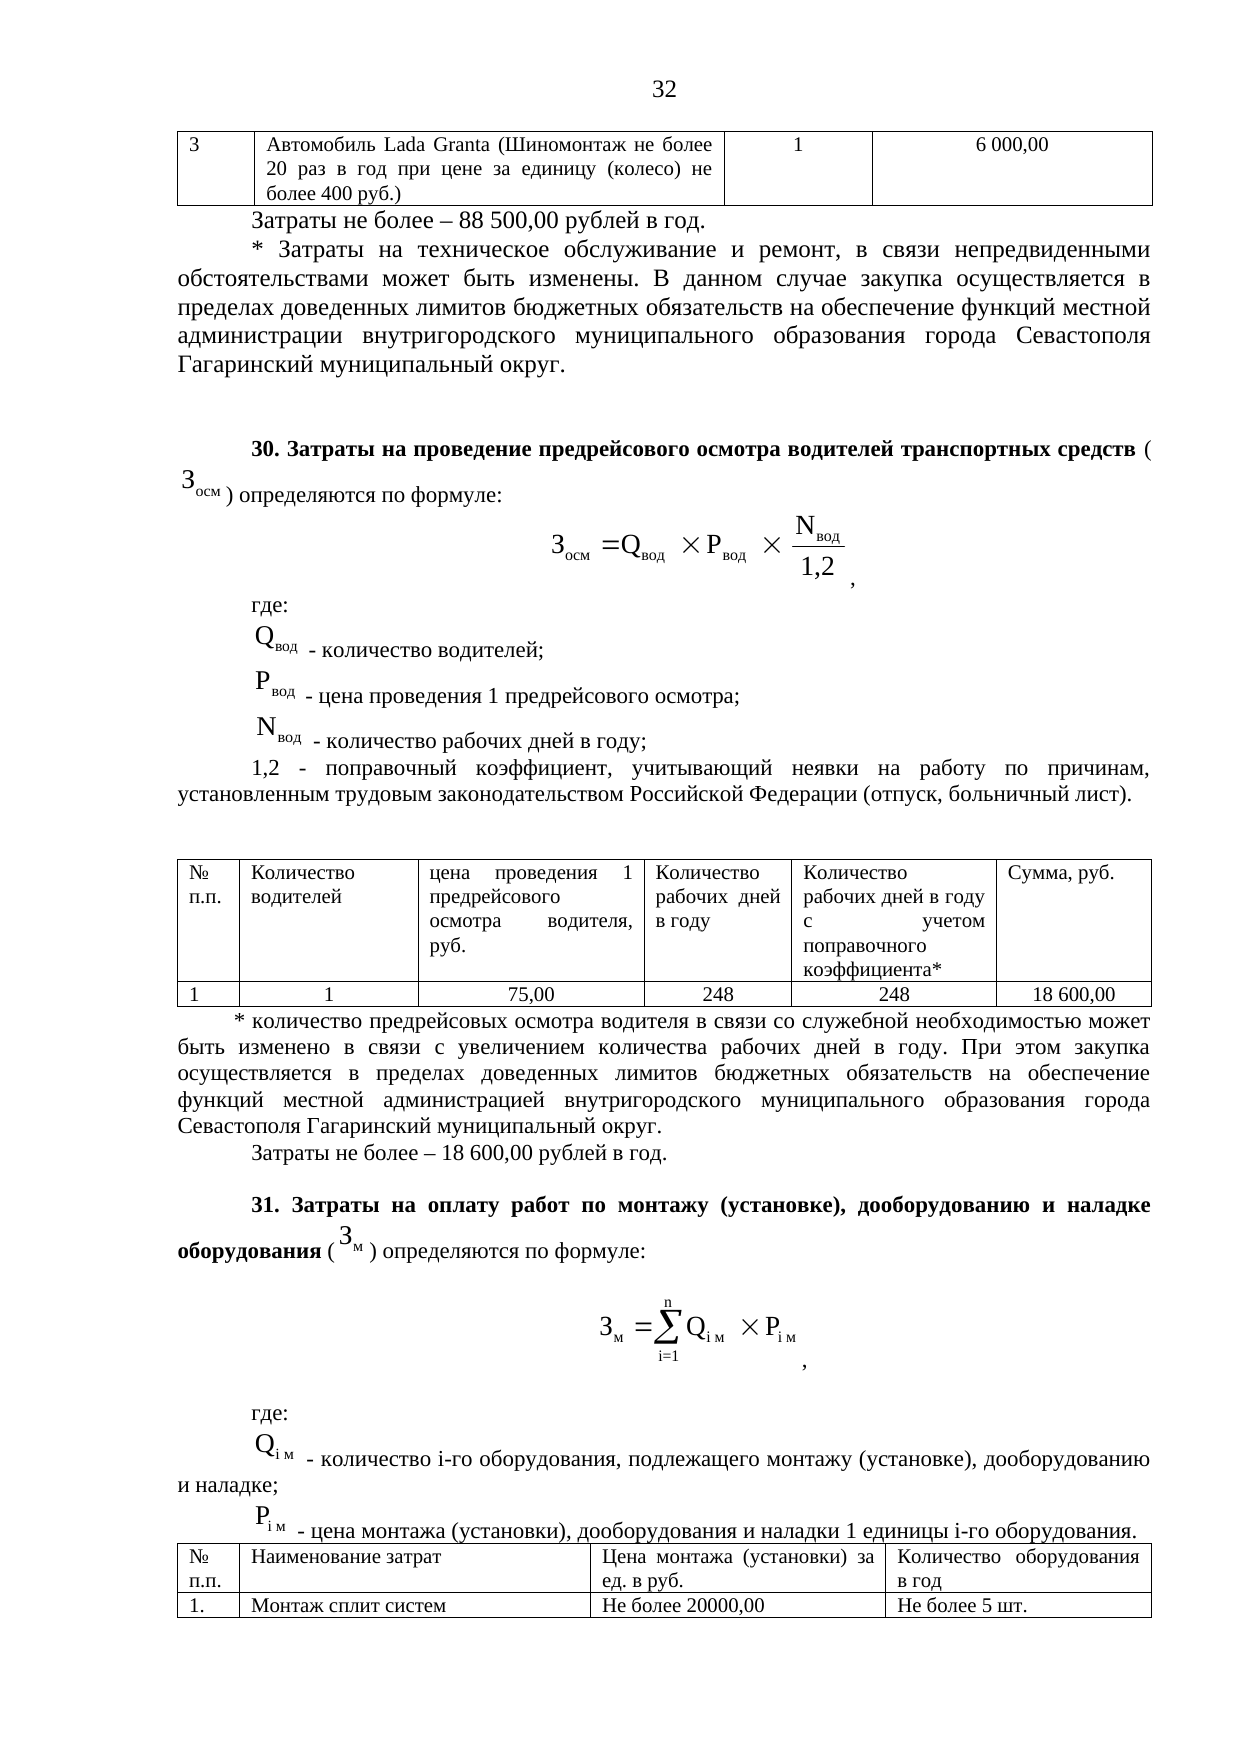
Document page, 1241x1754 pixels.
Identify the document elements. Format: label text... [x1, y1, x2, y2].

table_cell 1 [178, 982, 239, 1006]
table_header цена проведения 1 предрейсового осмотра водителя, руб. [419, 860, 644, 981]
table_header Количество водителей [240, 860, 418, 981]
table_header Наименование затрат [240, 1544, 590, 1592]
table_cell 1 [725, 132, 872, 204]
table_header Количество оборудования в год [886, 1544, 1151, 1592]
table_header № п.п. [178, 860, 239, 981]
text * Затраты на техническое обслуживание и ремонт, в связи непредвиденными обстоятельствами может быть изменены. В данном случае закупка осуществляется в пределах доведенных лимитов бюджетных обязательств на обеспечение функций местной администрации внутригородского муниципального образования города Севастополя Гагаринский муниципальный округ. [177, 234, 1152, 378]
table_cell 18 600,00 [997, 982, 1151, 1006]
text где: [177, 591, 1152, 617]
text , [177, 507, 1152, 591]
text Затраты не более – 88 500,00 рублей в год. [177, 206, 1152, 234]
text - цена проведения 1 предрейсового осмотра; [177, 663, 1152, 708]
text - количество i-го оборудования, подлежащего монтажу (установке), дооборудованию и наладке; [177, 1425, 1152, 1497]
table_header Сумма, руб. [997, 860, 1151, 981]
table_header Цена монтажа (установки) за ед. в руб. [591, 1544, 885, 1592]
table_cell Автомобиль Lada Granta (Шиномонтаж не более 20 раз в год при цене за единицу (колесо) не более 400 руб.) [255, 132, 724, 204]
text * количество предрейсовых осмотра водителя в связи со служебной необходимостью может быть изменено в связи с увеличением количества рабочих дней в году. При этом закупка осуществляется в пределах доведенных лимитов бюджетных обязательств на обеспечение функций местной администрацией внутригородского муниципального образования города Севастополя Гагаринский муниципальный округ. [177, 1007, 1152, 1138]
text , [177, 1289, 1152, 1373]
table_cell 1. [178, 1593, 239, 1617]
text 30. Затраты на проведение предрейсового осмотра водителей транспортных средств () определяются по формуле: [177, 436, 1152, 507]
table_header № п.п. [178, 1544, 239, 1592]
table_cell Монтаж сплит систем [240, 1593, 590, 1617]
table_cell 75,00 [419, 982, 644, 1006]
table_cell 248 [645, 982, 791, 1006]
table_cell 1 [240, 982, 418, 1006]
text - количество водителей; [177, 617, 1152, 663]
text 1,2 - поправочный коэффициент, учитывающий неявки на работу по причинам, установленным трудовым законодательством Российской Федерации (отпуск, больничный лист). [177, 754, 1152, 807]
table_cell Не более 20000,00 [591, 1593, 885, 1617]
text - цена монтажа (установки), дооборудования и наладки 1 единицы i-го оборудования. [177, 1497, 1152, 1543]
text 31. Затраты на оплату работ по монтажу (установке), дооборудованию и наладке оборудования () определяются по формуле: [177, 1191, 1152, 1263]
text - количество рабочих дней в году; [177, 708, 1152, 754]
text Затраты не более – 18 600,00 рублей в год. [177, 1138, 1152, 1165]
text где: [177, 1399, 1152, 1425]
table_cell Не более 5 шт. [886, 1593, 1151, 1617]
table_header Количество рабочих дней в году с учетом поправочного коэффициента* [792, 860, 996, 981]
table_cell 6 000,00 [873, 132, 1152, 204]
table_cell 248 [792, 982, 996, 1006]
table_header Количество рабочих дней в году [645, 860, 791, 981]
table_cell 3 [178, 132, 254, 204]
